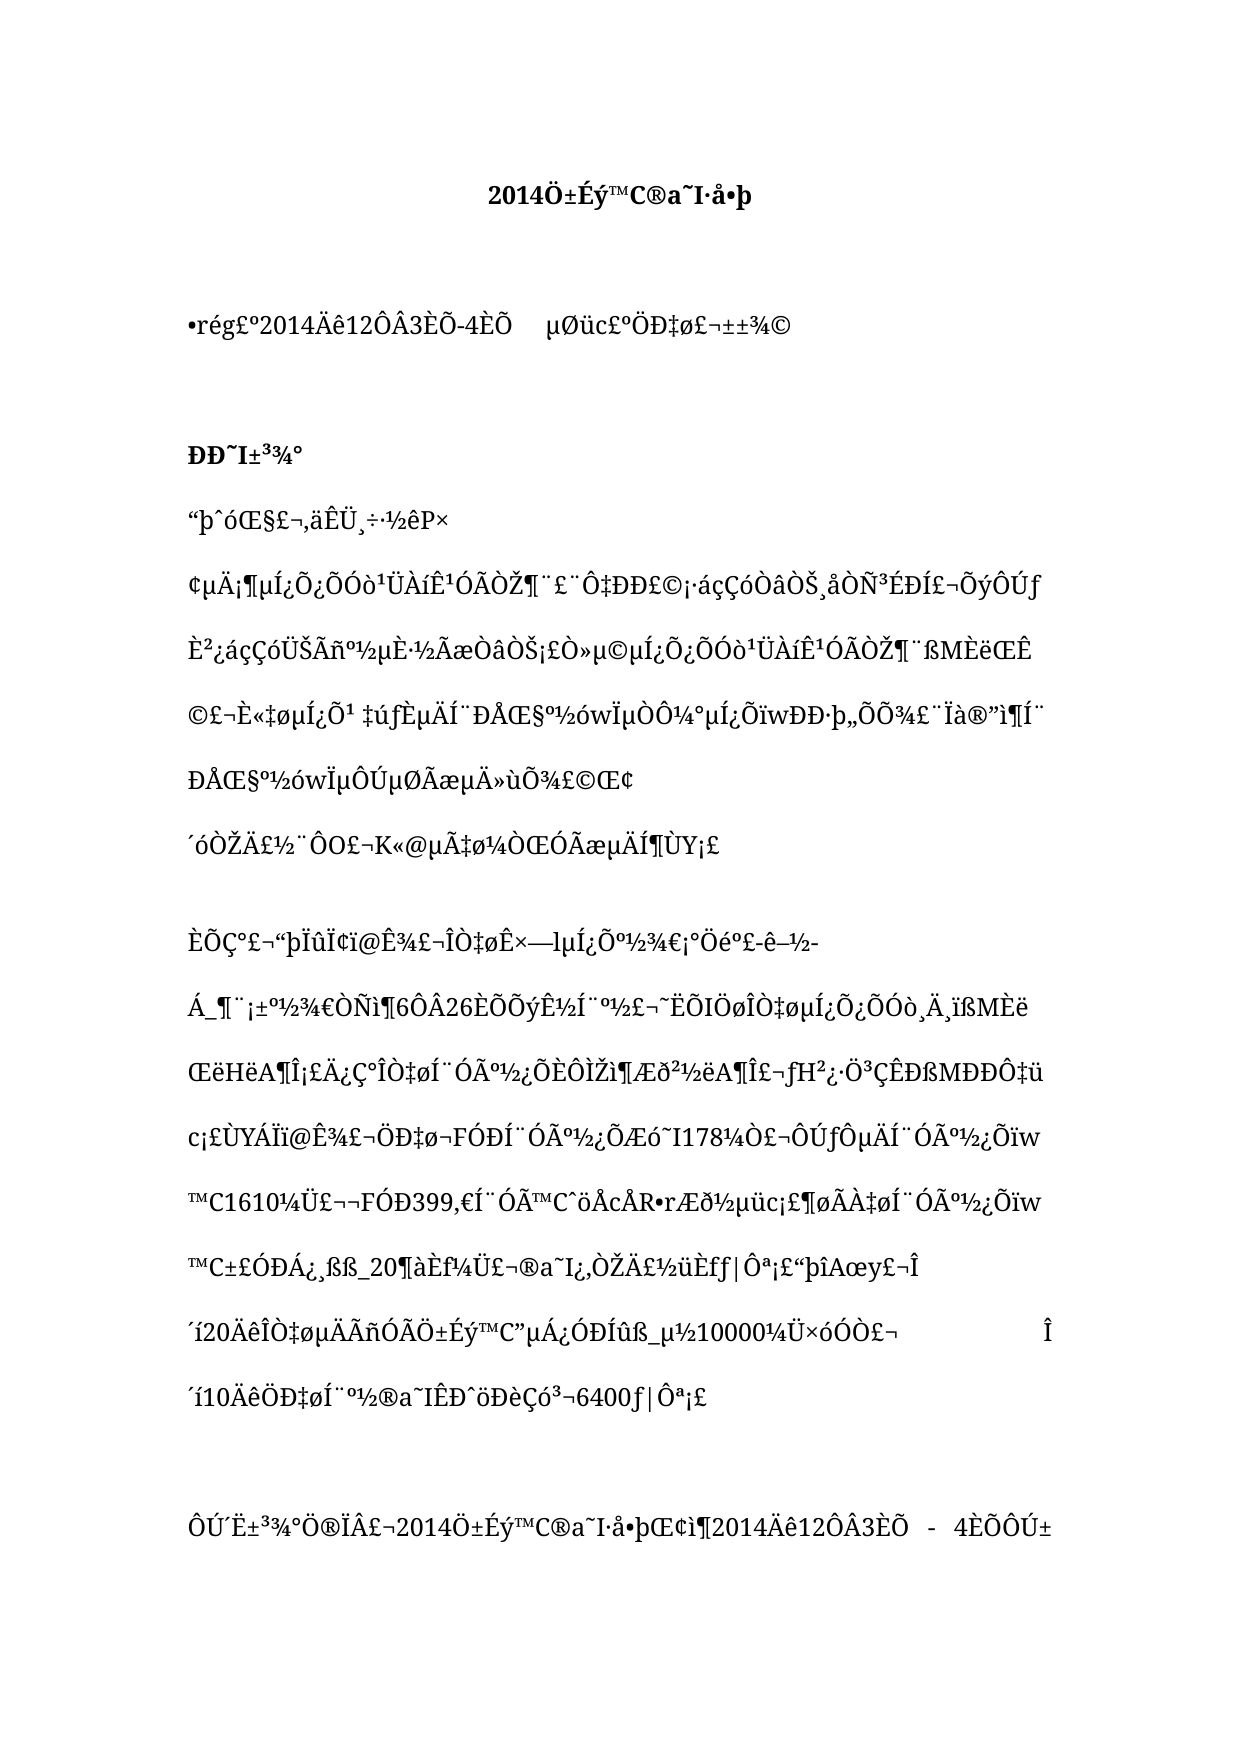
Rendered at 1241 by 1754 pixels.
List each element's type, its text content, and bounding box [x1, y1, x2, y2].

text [187, 1494, 1053, 1559]
text •rég£º2014Äê12ÔÂ3ÈÕ-4ÈÕ µØüc£ºÖÐ‡ø£¬±±¾© [187, 292, 1053, 357]
text “þˆóŒ§£¬‚äÊÜ¸÷·½êP×¢µÄ¡¶µÍ¿Õ¿ÕÓò¹ÜÀíÊ¹ÓÃÒŽ¶¨£¨Ô‡ÐÐ£©¡·áçÇóÒâÒŠ¸åÒÑ³ÉÐÍ£¬ÕýÔÚƒÈ²¿áçÇóÜŠÃñº½µÈ·½ÃæÒâÒŠ¡£Ò»µ©µÍ¿Õ¿ÕÓò¹ÜÀíÊ¹ÓÃÒŽ¶¨ßMÈëŒÊ©£¬È«‡øµÍ¿Õ¹ ‡úƒÈµÄÍ¨ÐÅŒ§º½ówÏµÒÔ¼°µÍ¿ÕïwÐÐ·þ„ÕÕ¾£¨Ïà®”ì¶Í¨ÐÅŒ§º½ówÏµÔÚµØÃæµÄ»ùÕ¾£©Œ¢´óÒŽÄ£½¨ÔO£¬K«@µÃ‡ø¼ÒŒÓÃæµÄÍ¶ÙY¡£ [187, 487, 1053, 877]
text ÈÕÇ°£¬“þÏûÏ¢ï@Ê¾£¬ÎÒ‡øÊ×—lµÍ¿Õº½¾€¡°Öéº£-ê–½­-Á_¶¨¡±º½¾€ÒÑì¶6ÔÂ26ÈÕÕýÊ½Í¨º½£¬˜ËÕIÖøÎÒ‡øµÍ¿Õ¿ÕÓò¸Ä¸ïßMÈëŒëHëA¶Î¡£Ä¿Ç°ÎÒ‡øÍ¨ÓÃº½¿ÕÈÔÌŽì¶Æð²½ëA¶Î£¬ƒH²¿·Ö³ÇÊÐßMÐÐÔ‡üc¡£ÙYÁÏï@Ê¾£¬ÖÐ‡ø¬FÓÐÍ¨ÓÃº½¿ÕÆó˜I178¼Ò£¬ÔÚƒÔµÄÍ¨ÓÃº½¿Õïw™C1610¼Ü£¬¬FÓÐ399‚€Í¨ÓÃ™CˆöÅcÅR•rÆð½µüc¡£¶øÃÀ‡øÍ¨ÓÃº½¿Õïw™C±£ÓÐÁ¿¸ßß_20¶àÈf¼Ü£¬®a˜I¿‚ÒŽÄ£½üÈfƒ|Ôª¡£“þîAœy£¬Î´í20ÄêÎÒ‡øµÄÃñÓÃÖ±Éý™C”µÁ¿ÓÐÍûß_µ½10000¼Ü×óÓÒ£¬ Î´í10ÄêÖÐ‡øÍ¨º½®a˜IÊÐˆöÐèÇó³¬6400ƒ|Ôª¡£ [187, 909, 1053, 1429]
text ÐÐ˜I±³¾° [187, 422, 1053, 487]
text 2014Ö±Éý™C®a˜I·å•þ [187, 162, 1053, 227]
